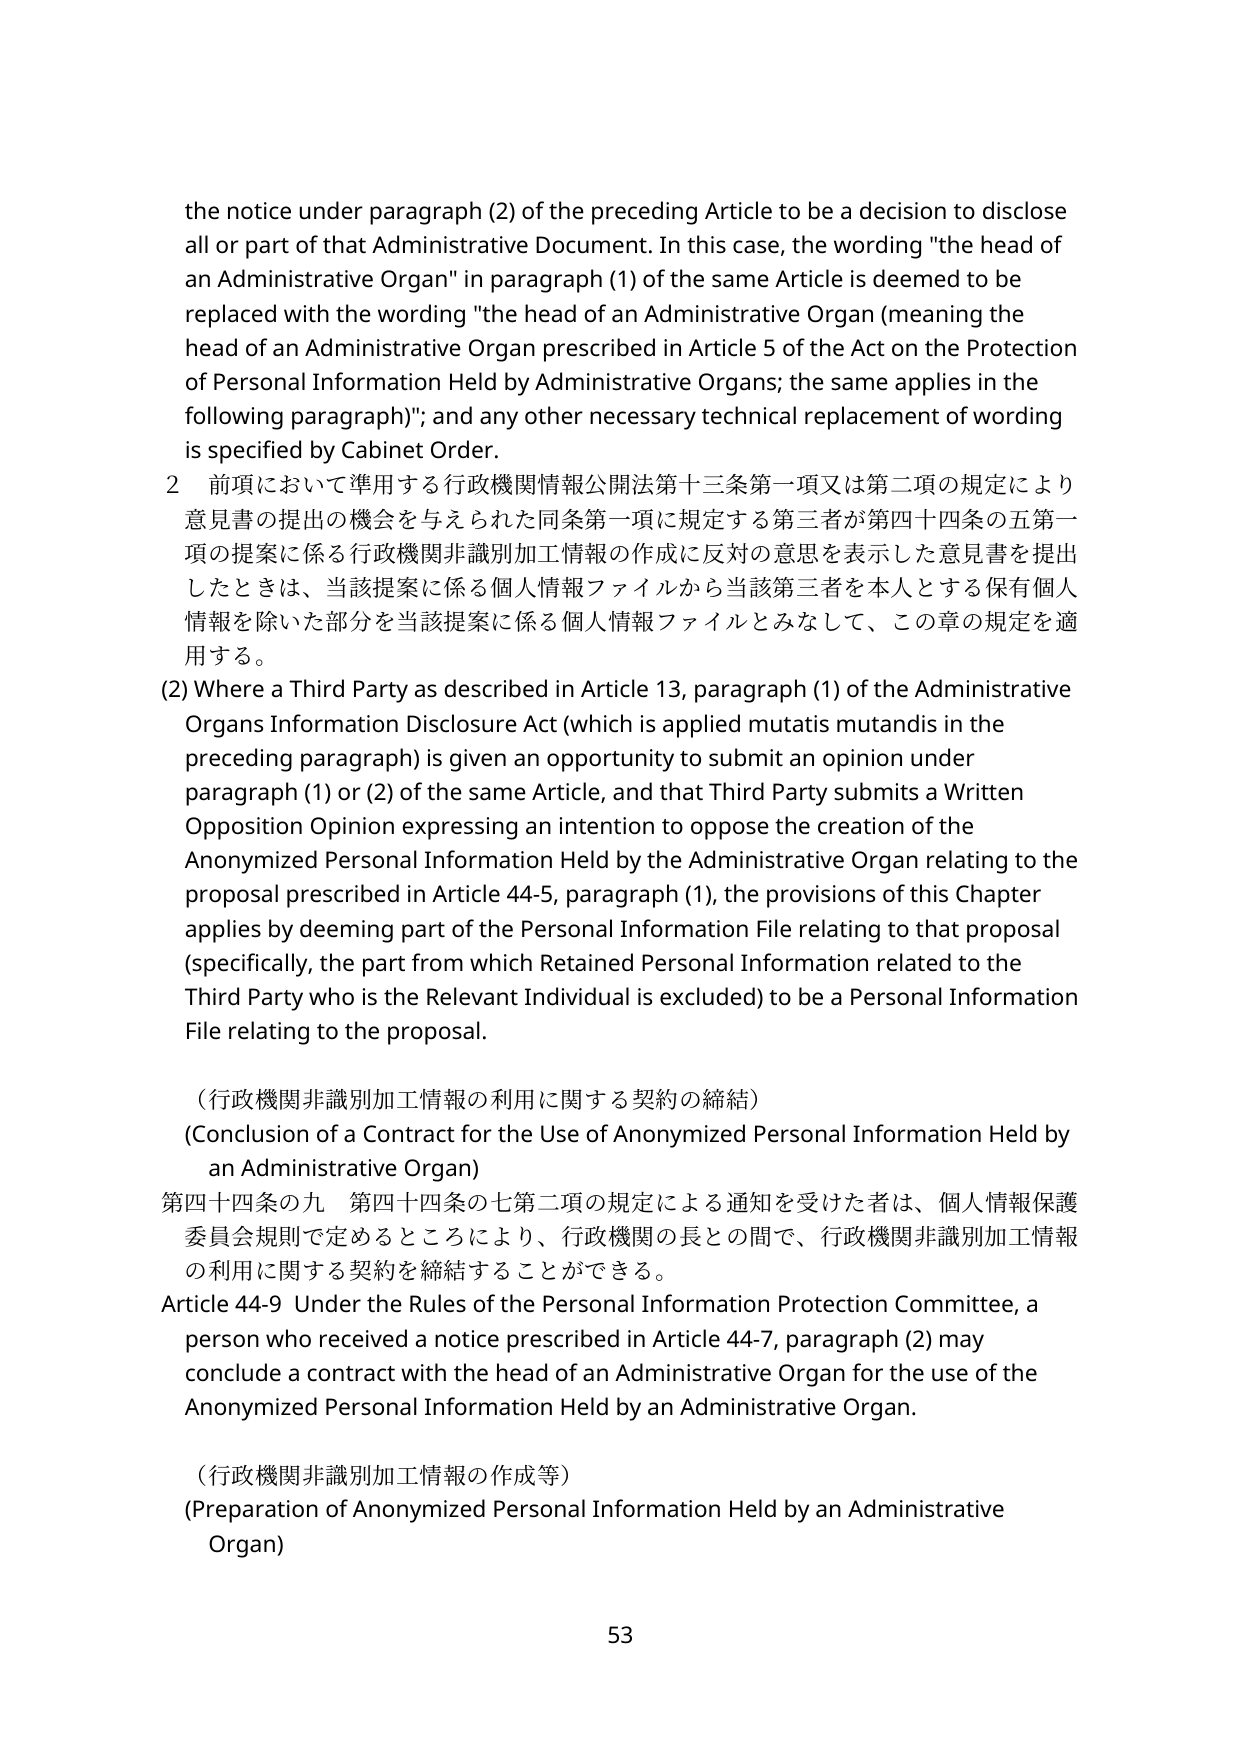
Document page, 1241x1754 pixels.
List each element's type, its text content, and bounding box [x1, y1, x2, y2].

text ２ 前項において準用する行政機関情報公開法第十三条第一項又は第二項の規定により意見書の提出の機会を与えられた同条第一項に規定する第三者が第四十四条の五第一項の提案に係る行政機関非識別加工情報の作成に反対の意思を表示した意見書を提出したときは、当該提案に係る個人情報ファイルから当該第三者を本人とする保有個人情報を除いた部分を当該提案に係る個人情報ファイルとみなして、この章の規定を適用する。 [161, 467, 1079, 672]
text 第四十四条の九 第四十四条の七第二項の規定による通知を受けた者は、個人情報保護委員会規則で定めるところにより、行政機関の長との間で、行政機関非識別加工情報の利用に関する契約を締結することができる。 [161, 1184, 1079, 1287]
text (2) Where a Third Party as described in Article 13, paragraph (1) of the Administrative Organs Information Disclosure Act (which is applied mutatis mutandis in the preceding paragraph) is given an opportunity to submit an opinion under paragraph (1) or (2) of the same Article, and that Third Party submits a Written Opposition Opinion expressing an intention to oppose the creation of the Anonymized Personal Information Held by the Administrative Organ relating to the proposal prescribed in Article 44-5, paragraph (1), the provisions of this Chapter applies by deeming part of the Personal Information File relating to that proposal (specifically, the part from which Retained Personal Information related to the Third Party who is the Relevant Individual is excluded) to be a Personal Information File relating to the proposal. [161, 672, 1079, 1048]
text （行政機関非識別加工情報の作成等） [184, 1458, 1079, 1492]
text （行政機関非識別加工情報の利用に関する契約の締結） [184, 1082, 1079, 1116]
text Article 44-9 Under the Rules of the Personal Information Protection Committee, a person who received a notice prescribed in Article 44-7, paragraph (2) may conclude a contract with the head of an Administrative Organ for the use of the Anonymized Personal Information Held by an Administrative Organ. [161, 1287, 1079, 1424]
text (Preparation of Anonymized Personal Information Held by an Administrative Organ) [184, 1492, 1079, 1560]
text (Conclusion of a Contract for the Use of Anonymized Personal Information Held by an Administrative Organ) [184, 1116, 1079, 1184]
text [161, 194, 1079, 467]
